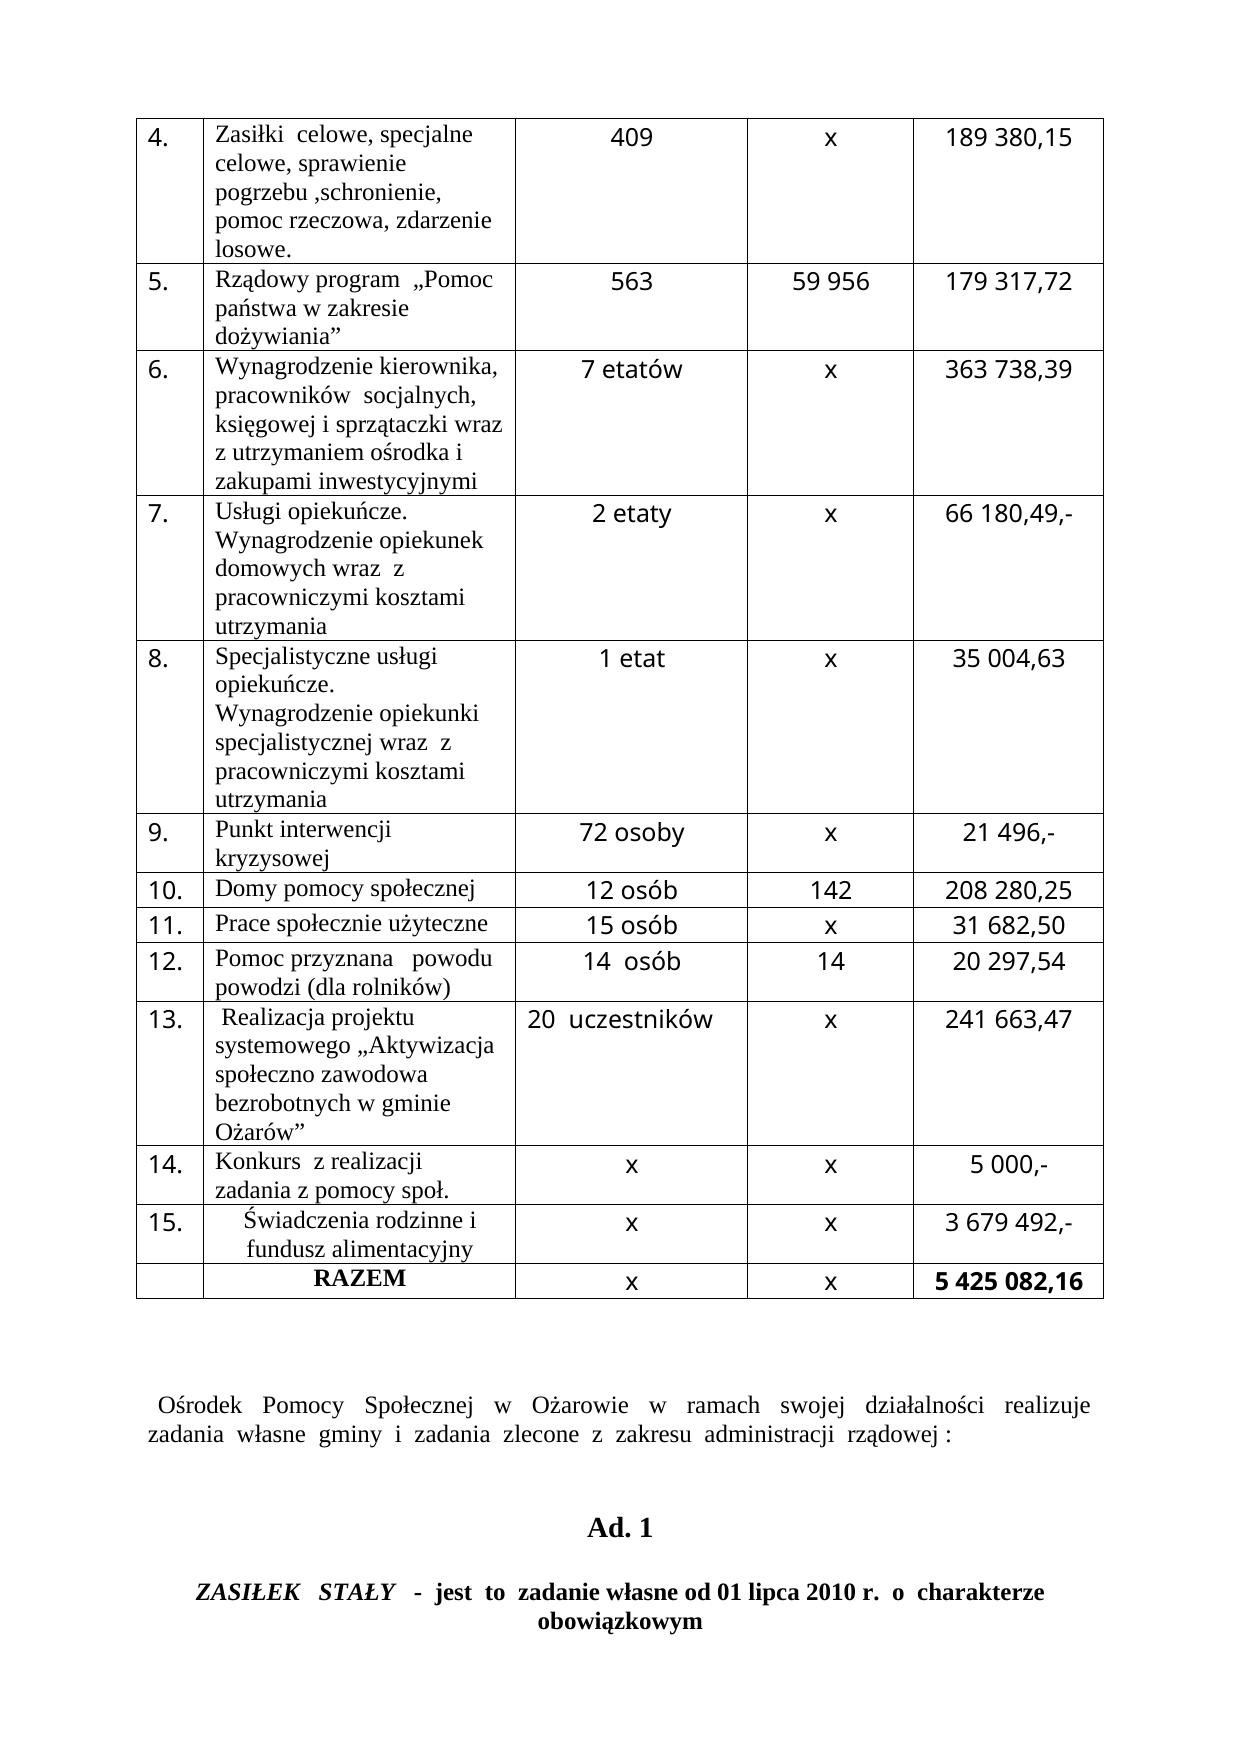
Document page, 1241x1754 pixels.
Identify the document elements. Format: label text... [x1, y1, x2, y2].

table_cell 20 uczestników [516, 1002, 747, 1145]
table_cell [137, 1264, 203, 1298]
table_cell 72 osoby [516, 814, 747, 872]
text Ośrodek Pomocy Społecznej w Ożarowie w ramach swojej działalności realizuje zadania własne gminy i zadania zlecone z zakresu administracji rządowej : [148, 1390, 1092, 1448]
table_cell 35 004,63 [914, 641, 1103, 813]
table_cell x [748, 496, 913, 640]
table_cell 10. [137, 873, 203, 907]
table_cell Wynagrodzenie kierownika, pracowników socjalnych, księgowej i sprzątaczki wraz z utrzymaniem ośrodka i zakupami inwestycyjnymi [204, 351, 515, 495]
table_cell 1 etat [516, 641, 747, 813]
table_cell 7 etatów [516, 351, 747, 495]
table_cell Konkurs z realizacji zadania z pomocy społ. [204, 1146, 515, 1204]
text ZASIŁEK STAŁY - jest to zadanie własne od 01 lipca 2010 r. o charakterze obowiązkowym [148, 1577, 1092, 1634]
table_cell 20 297,54 [914, 943, 1103, 1001]
table_cell 14 [748, 943, 913, 1001]
table_cell 2 etaty [516, 496, 747, 640]
table_cell Zasiłki celowe, specjalne celowe, sprawienie pogrzebu ,schronienie, pomoc rzeczowa, zdarzenie losowe. [204, 119, 515, 263]
table_cell 15. [137, 1205, 203, 1262]
table_cell 12 osób [516, 873, 747, 907]
table_cell x [748, 1002, 913, 1145]
table_cell 208 280,25 [914, 873, 1103, 907]
table_cell 241 663,47 [914, 1002, 1103, 1145]
table_cell x [748, 1146, 913, 1204]
table_cell Pomoc przyznana powodu powodzi (dla rolników) [204, 943, 515, 1001]
table_cell 409 [516, 119, 747, 263]
table_cell RAZEM [204, 1264, 515, 1298]
table_cell 13. [137, 1002, 203, 1145]
table_cell 14. [137, 1146, 203, 1204]
table_cell 59 956 [748, 264, 913, 350]
table_cell 14 osób [516, 943, 747, 1001]
table_cell Prace społecznie użyteczne [204, 908, 515, 942]
table_cell 189 380,15 [914, 119, 1103, 263]
table_cell Punkt interwencji kryzysowej [204, 814, 515, 872]
text Ad. 1 [148, 1510, 1092, 1543]
table_cell 142 [748, 873, 913, 907]
table_cell 15 osób [516, 908, 747, 942]
table_cell 8. [137, 641, 203, 813]
table_cell 4. [137, 119, 203, 263]
table_cell x [748, 908, 913, 942]
table_cell x [748, 1205, 913, 1262]
table_cell x [516, 1146, 747, 1204]
table_cell 7. [137, 496, 203, 640]
table_cell 5. [137, 264, 203, 350]
table_cell x [748, 1264, 913, 1298]
table_cell Realizacja projektu systemowego „Aktywizacja społeczno zawodowa bezrobotnych w gminie Ożarów” [204, 1002, 515, 1145]
table_cell 179 317,72 [914, 264, 1103, 350]
table_cell x [748, 351, 913, 495]
table_cell Rządowy program „Pomoc państwa w zakresie dożywiania” [204, 264, 515, 350]
table_cell x [748, 814, 913, 872]
table_cell Domy pomocy społecznej [204, 873, 515, 907]
table_cell 6. [137, 351, 203, 495]
table_cell 66 180,49,- [914, 496, 1103, 640]
table_cell 31 682,50 [914, 908, 1103, 942]
table_cell x [748, 641, 913, 813]
table_cell 363 738,39 [914, 351, 1103, 495]
table_cell 9. [137, 814, 203, 872]
table_cell 5 000,- [914, 1146, 1103, 1204]
table_cell 3 679 492,- [914, 1205, 1103, 1262]
table_cell 21 496,- [914, 814, 1103, 872]
table_cell 563 [516, 264, 747, 350]
table_cell x [516, 1264, 747, 1298]
table_cell x [748, 119, 913, 263]
table_cell Specjalistyczne usługi opiekuńcze. Wynagrodzenie opiekunki specjalistycznej wraz z pracowniczymi kosztami utrzymania [204, 641, 515, 813]
table_cell 12. [137, 943, 203, 1001]
table_cell 11. [137, 908, 203, 942]
table_cell Świadczenia rodzinne i fundusz alimentacyjny [204, 1205, 515, 1262]
table_cell x [516, 1205, 747, 1262]
table_cell 5 425 082,16 [914, 1264, 1103, 1298]
table_cell Usługi opiekuńcze. Wynagrodzenie opiekunek domowych wraz z pracowniczymi kosztami utrzymania [204, 496, 515, 640]
